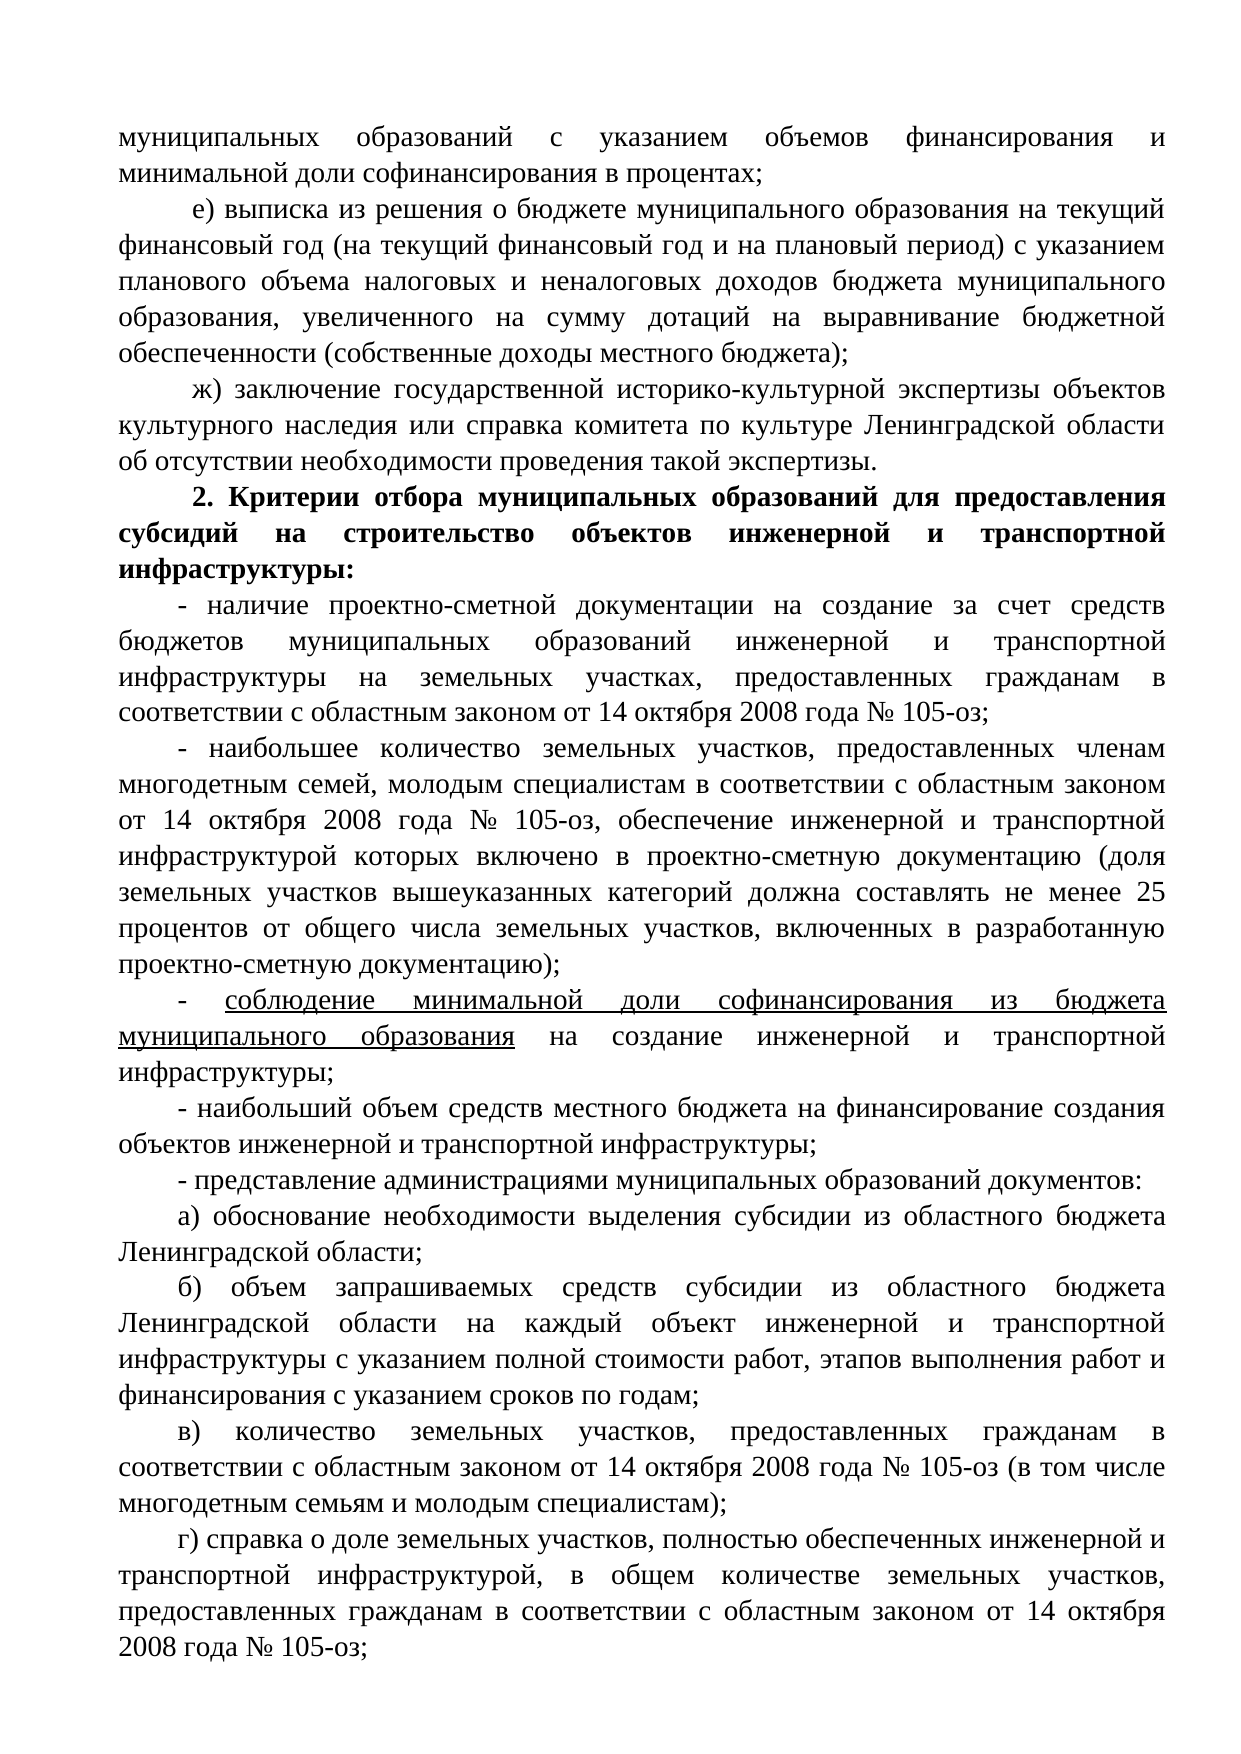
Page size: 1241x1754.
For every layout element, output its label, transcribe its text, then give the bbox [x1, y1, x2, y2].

text г) справка о доле земельных участков, полностью обеспеченных инженерной и транспортной инфраструктурой, в общем количестве земельных участков, предоставленных гражданам в соответствии с областным законом от 14 октября 2008 года № 105-оз; [118, 1520, 1166, 1663]
text - соблюдение минимальной доли софинансирования из бюджета муниципального образования на создание инженерной и транспортной инфраструктуры; [118, 981, 1166, 1088]
text - наличие проектно-сметной документации на создание за счет средств бюджетов муниципальных образований инженерной и транспортной инфраструктуры на земельных участках, предоставленных гражданам в соответствии с областным законом от 14 октября 2008 года № 105-оз; [118, 585, 1166, 729]
text в) количество земельных участков, предоставленных гражданам в соответствии с областным законом от 14 октября 2008 года № 105-оз (в том числе многодетным семьям и молодым специалистам); [118, 1412, 1166, 1520]
text 2. Критерии отбора муниципальных образований для предоставления субсидий на строительство объектов инженерной и транспортной инфраструктуры: [118, 477, 1166, 585]
text е) выписка из решения о бюджете муниципального образования на текущий финансовый год (на текущий финансовый год и на плановый период) с указанием планового объема налоговых и неналоговых доходов бюджета муниципального образования, увеличенного на сумму дотаций на выравнивание бюджетной обеспеченности (собственные доходы местного бюджета); [118, 190, 1166, 370]
text а) обоснование необходимости выделения субсидии из областного бюджета Ленинградской области; [118, 1196, 1166, 1268]
text - представление администрациями муниципальных образований документов: [118, 1160, 1166, 1196]
text б) объем запрашиваемых средств субсидии из областного бюджета Ленинградской области на каждый объект инженерной и транспортной инфраструктуры с указанием полной стоимости работ, этапов выполнения работ и финансирования с указанием сроков по годам; [118, 1268, 1166, 1412]
text - наибольший объем средств местного бюджета на финансирование создания объектов инженерной и транспортной инфраструктуры; [118, 1088, 1166, 1160]
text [118, 118, 1166, 190]
text ж) заключение государственной историко-культурной экспертизы объектов культурного наследия или справка комитета по культуре Ленинградской области об отсутствии необходимости проведения такой экспертизы. [118, 370, 1166, 477]
text - наибольшее количество земельных участков, предоставленных членам многодетным семей, молодым специалистам в соответствии с областным законом от 14 октября 2008 года № 105-оз, обеспечение инженерной и транспортной инфраструктурой которых включено в проектно-сметную документацию (доля земельных участков вышеуказанных категорий должна составлять не менее 25 процентов от общего числа земельных участков, включенных в разработанную проектно-сметную документацию); [118, 729, 1166, 981]
